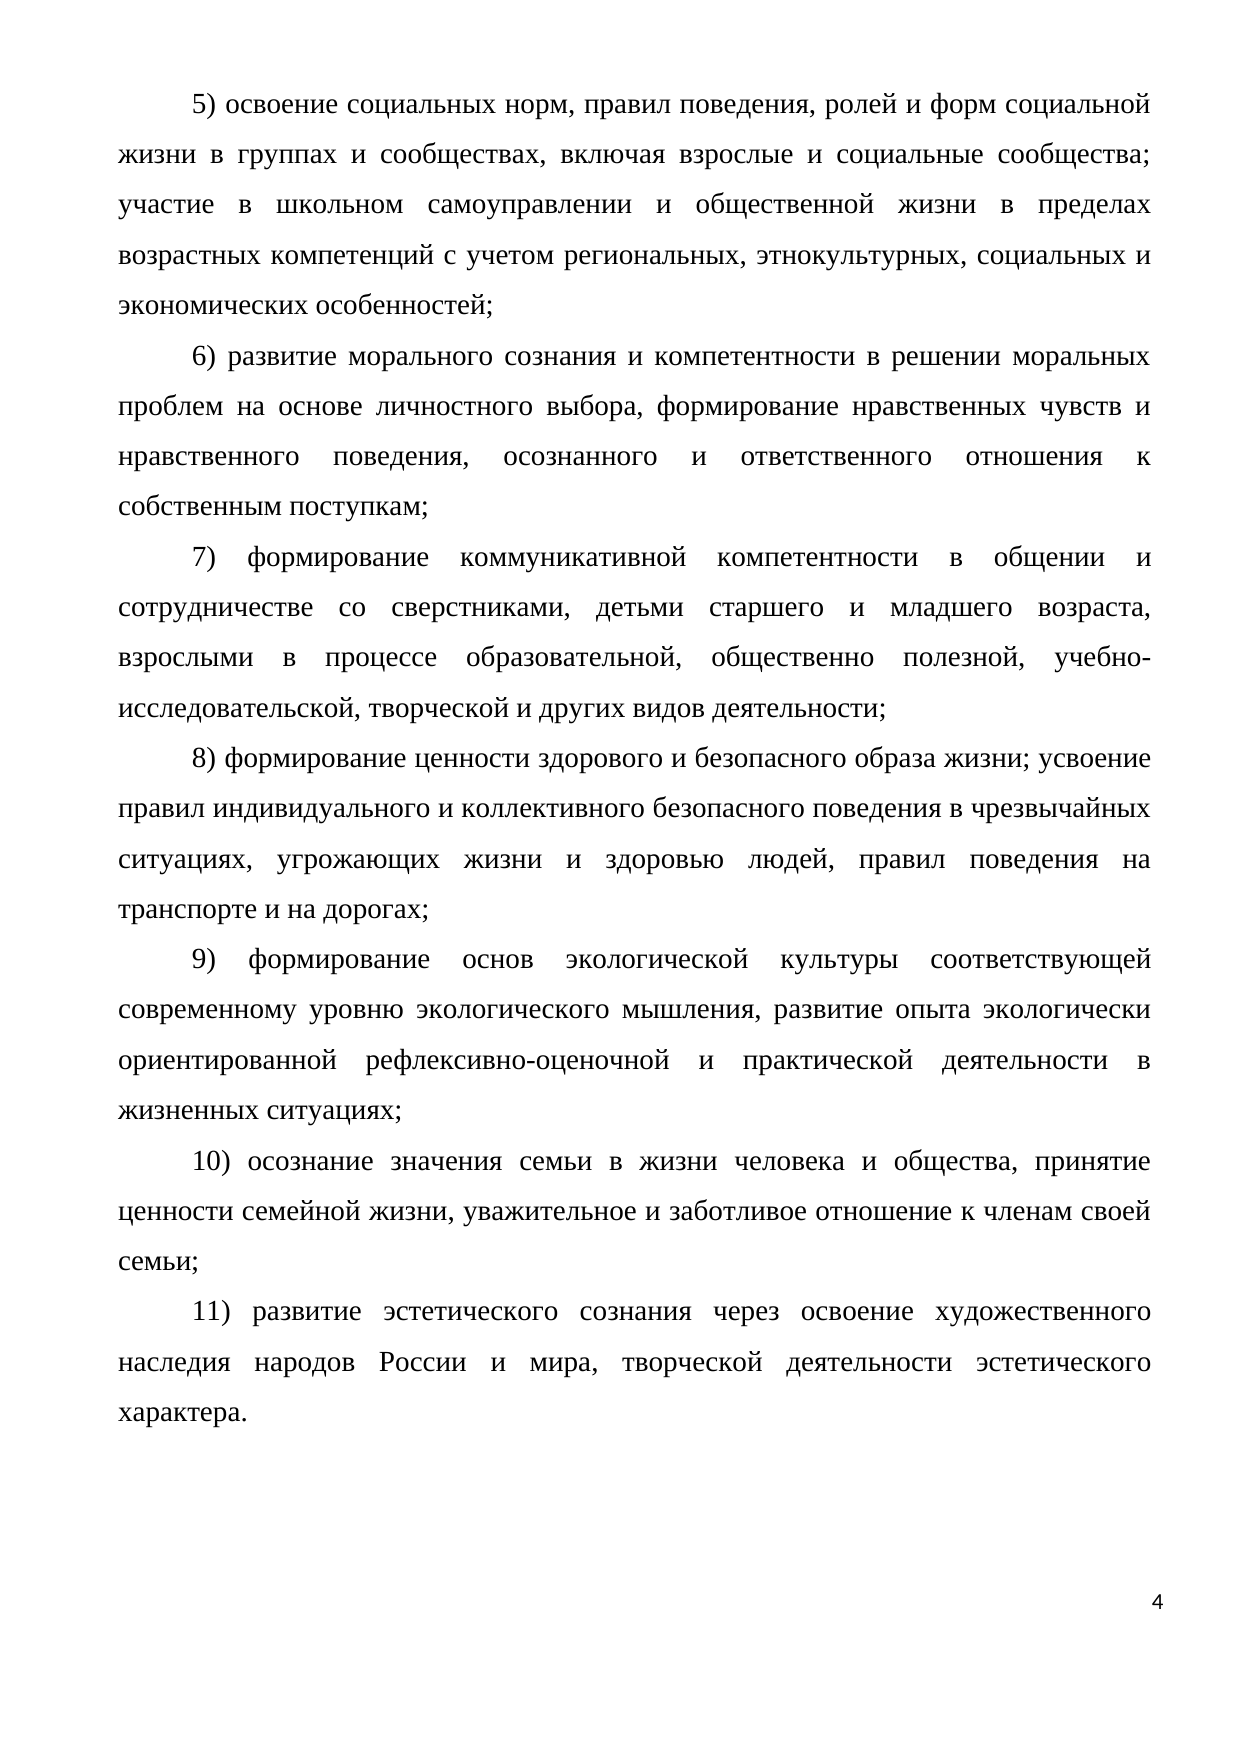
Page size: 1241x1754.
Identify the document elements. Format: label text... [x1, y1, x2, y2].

list формирование основ экологической культуры соответствующей современному уровню экологического мышления, развитие опыта экологически ориентированной рефлексивно-оценочной и практической деятельности в жизненных ситуациях; [118, 941, 1152, 1126]
list развитие эстетического сознания через освоение художественного наследия народов России и мира, творческой деятельности эстетического характера. [118, 1293, 1152, 1428]
list формирование ценности здорового и безопасного образа жизни; усвоение правил индивидуального и коллективного безопасного поведения в чрезвычайных ситуациях, угрожающих жизни и здоровью людей, правил поведения на транспорте и на дорогах; [118, 740, 1152, 924]
list осознание значения семьи в жизни человека и общества, принятие ценности семейной жизни, уважительное и заботливое отношение к членам своей семьи; [118, 1143, 1152, 1277]
list формирование коммуникативной компетентности в общении и сотрудничестве со сверстниками, детьми старшего и младшего возраста, взрослыми в процессе образовательной, общественно полезной, учебно- исследовательской, творческой и других видов деятельности; [118, 539, 1152, 723]
list освоение социальных норм, правил поведения, ролей и форм социальной жизни в группах и сообществах, включая взрослые и социальные сообщества; участие в школьном самоуправлении и общественной жизни в пределах возрастных компетенций с учетом региональных, этнокультурных, социальных и экономических особенностей; [118, 86, 1152, 321]
list развитие морального сознания и компетентности в решении моральных проблем на основе личностного выбора, формирование нравственных чувств и нравственного поведения, осознанного и ответственного отношения к собственным поступкам; [118, 338, 1152, 522]
